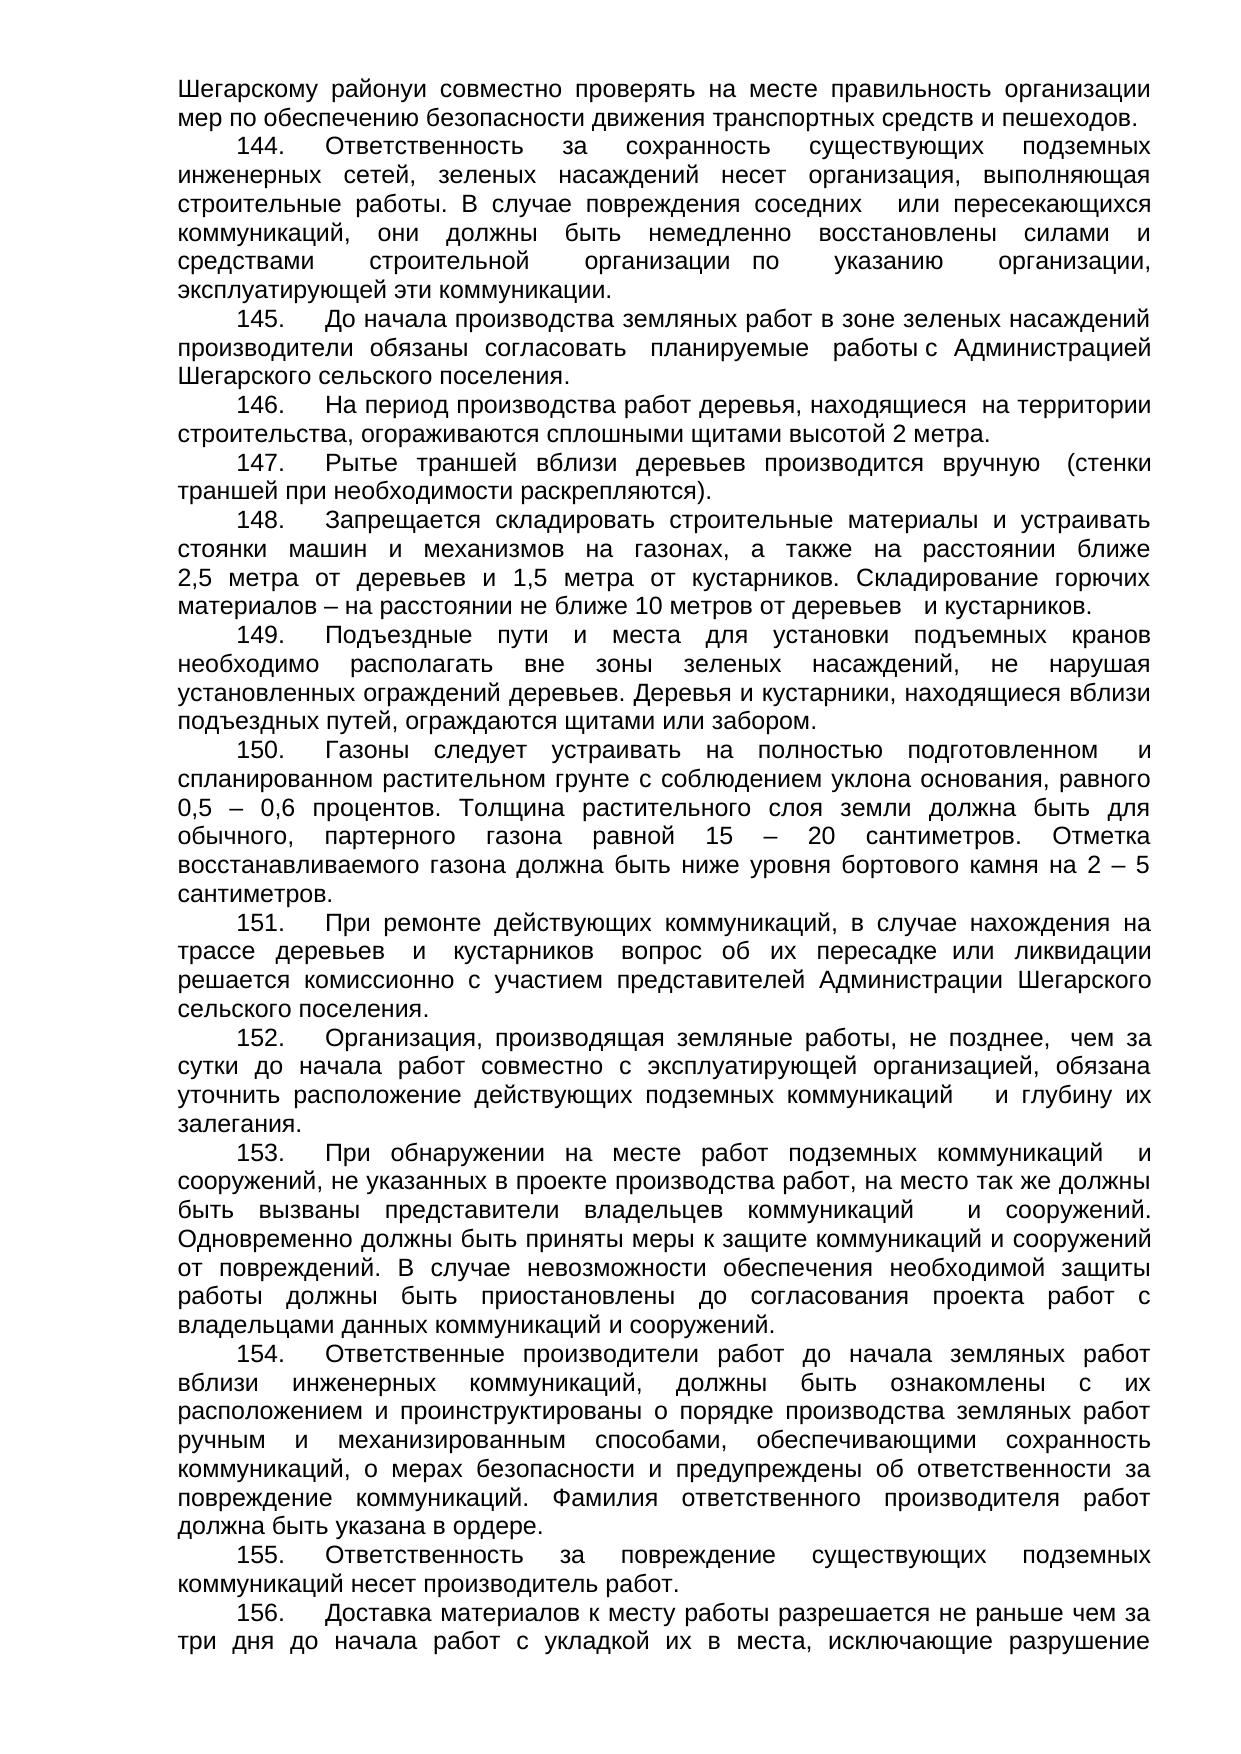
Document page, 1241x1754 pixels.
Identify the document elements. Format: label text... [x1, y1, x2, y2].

list На период производства работ деревья, находящиеся на территории строительства, огораживаются сплошными щитами высотой 2 метра. [177, 390, 1152, 448]
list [177, 74, 1152, 131]
list Подъездные пути и места для установки подъемных кранов необходимо располагать вне зоны зеленых насаждений, не нарушая установленных ограждений деревьев. Деревья и кустарники, находящиеся вблизи подъездных путей, ограждаются щитами или забором. [177, 620, 1152, 735]
list При ремонте действующих коммуникаций, в случае нахождения на трассе деревьев и кустарников вопрос об их пересадке или ликвидации решается комиссионно с участием представителей Администрации Шегарского сельского поселения. [177, 908, 1152, 1023]
list До начала производства земляных работ в зоне зеленых насаждений производители обязаны согласовать планируемые работы с Администрацией Шегарского сельского поселения. [177, 304, 1152, 390]
list Организация, производящая земляные работы, не позднее, чем за сутки до начала работ совместно с эксплуатирующей организацией, обязана уточнить расположение действующих подземных коммуникаций и глубину их залегания. [177, 1023, 1152, 1138]
list Рытье траншей вблизи деревьев производится вручную (стенки траншей при необходимости раскрепляются). [177, 448, 1152, 505]
list Ответственность за сохранность существующих подземных инженерных сетей, зеленых насаждений несет организация, выполняющая строительные работы. В случае повреждения соседних или пересекающихся коммуникаций, они должны быть немедленно восстановлены силами и средствами строительной организации по указанию организации, эксплуатирующей эти коммуникации. [177, 131, 1152, 304]
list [177, 1598, 1152, 1655]
list Ответственные производители работ до начала земляных работ вблизи инженерных коммуникаций, должны быть ознакомлены с их расположением и проинструктированы о порядке производства земляных работ ручным и механизированным способами, обеспечивающими сохранность коммуникаций, о мерах безопасности и предупреждены об ответственности за повреждение коммуникаций. Фамилия ответственного производителя работ должна быть указана в ордере. [177, 1339, 1152, 1540]
list При обнаружении на месте работ подземных коммуникаций и сооружений, не указанных в проекте производства работ, на место так же должны быть вызваны представители владельцев коммуникаций и сооружений. Одновременно должны быть приняты меры к защите коммуникаций и сооружений от повреждений. В случае невозможности обеспечения необходимой защиты работы должны быть приостановлены до согласования проекта работ с владельцами данных коммуникаций и сооружений. [177, 1138, 1152, 1339]
list Запрещается складировать строительные материалы и устраивать стоянки машин и механизмов на газонах, а также на расстоянии ближе 2,5 метра от деревьев и 1,5 метра от кустарников. Складирование горючих материалов – на расстоянии не ближе 10 метров от деревьев и кустарников. [177, 505, 1152, 620]
list Газоны следует устраивать на полностью подготовленном и спланированном растительном грунте с соблюдением уклона основания, равного 0,5 – 0,6 процентов. Толщина растительного слоя земли должна быть для обычного, партерного газона равной 15 – 20 сантиметров. Отметка восстанавливаемого газона должна быть ниже уровня бортового камня на 2 – 5 сантиметров. [177, 735, 1152, 908]
list Ответственность за повреждение существующих подземных коммуникаций несет производитель работ. [177, 1540, 1152, 1598]
